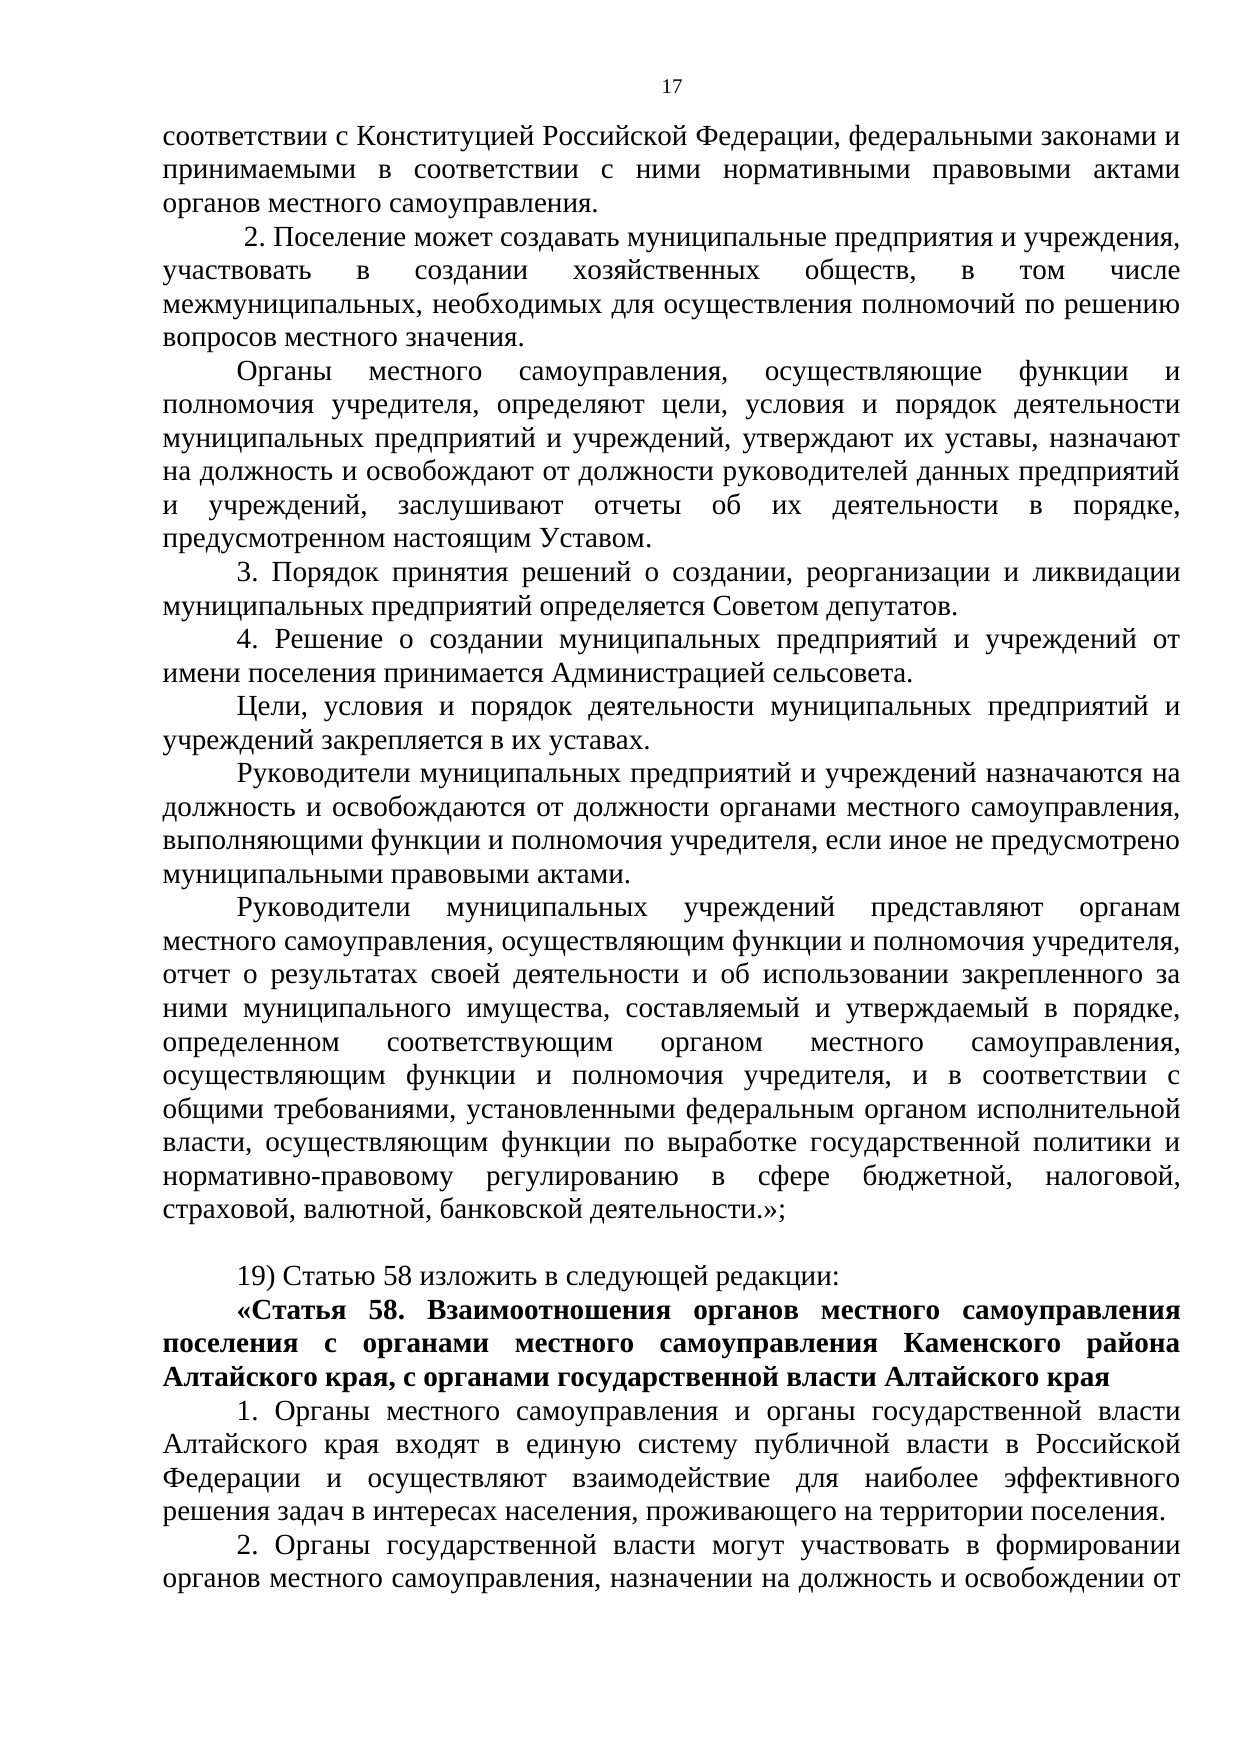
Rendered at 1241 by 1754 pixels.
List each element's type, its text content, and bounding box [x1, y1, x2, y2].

text 3. Порядок принятия решений о создании, реорганизации и ликвидации муниципальных предприятий определяется Советом депутатов. [162, 554, 1181, 621]
text 4. Решение о создании муниципальных предприятий и учреждений от имени поселения принимается Администрацией сельсовета. [162, 621, 1181, 688]
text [162, 1527, 1181, 1594]
text 1. Органы местного самоуправления и органы государственной власти Алтайского края входят в единую систему публичной власти в Российской Федерации и осуществляют взаимодействие для наиболее эффективного решения задач в интересах населения, проживающего на территории поселения. [162, 1393, 1181, 1527]
text Руководители муниципальных предприятий и учреждений назначаются на должность и освобождаются от должности органами местного самоуправления, выполняющими функции и полномочия учредителя, если иное не предусмотрено муниципальными правовыми актами. [162, 755, 1181, 889]
text Органы местного самоуправления, осуществляющие функции и полномочия учредителя, определяют цели, условия и порядок деятельности муниципальных предприятий и учреждений, утверждают их уставы, назначают на должность и освобождают от должности руководителей данных предприятий и учреждений, заслушивают отчеты об их деятельности в порядке, предусмотренном настоящим Уставом. [162, 353, 1181, 554]
text 2. Поселение может создавать муниципальные предприятия и учреждения, участвовать в создании хозяйственных обществ, в том числе межмуниципальных, необходимых для осуществления полномочий по решению вопросов местного значения. [162, 219, 1181, 353]
text «Статья 58. Взаимоотношения органов местного самоуправления поселения с органами местного самоуправления Каменского района Алтайского края, с органами государственной власти Алтайского края [162, 1292, 1181, 1393]
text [162, 118, 1181, 219]
text Цели, условия и порядок деятельности муниципальных предприятий и учреждений закрепляется в их уставах. [162, 688, 1181, 755]
subtitle Руководители муниципальных учреждений представляют органам местного самоуправления, осуществляющим функции и полномочия учредителя, отчет о результатах своей деятельности и об использовании закрепленного за ними муниципального имущества, составляемый и утверждаемый в порядке, определенном соответствующим органом местного самоуправления, осуществляющим функции и полномочия учредителя, и в соответствии с общими требованиями, установленными федеральным органом исполнительной власти, осуществляющим функции по выработке государственной политики и нормативно-правовому регулированию в сфере бюджетной, налоговой, страховой, валютной, банковской деятельности.»; [162, 889, 1181, 1225]
text 19) Статью 58 изложить в следующей редакции: [162, 1258, 1181, 1292]
